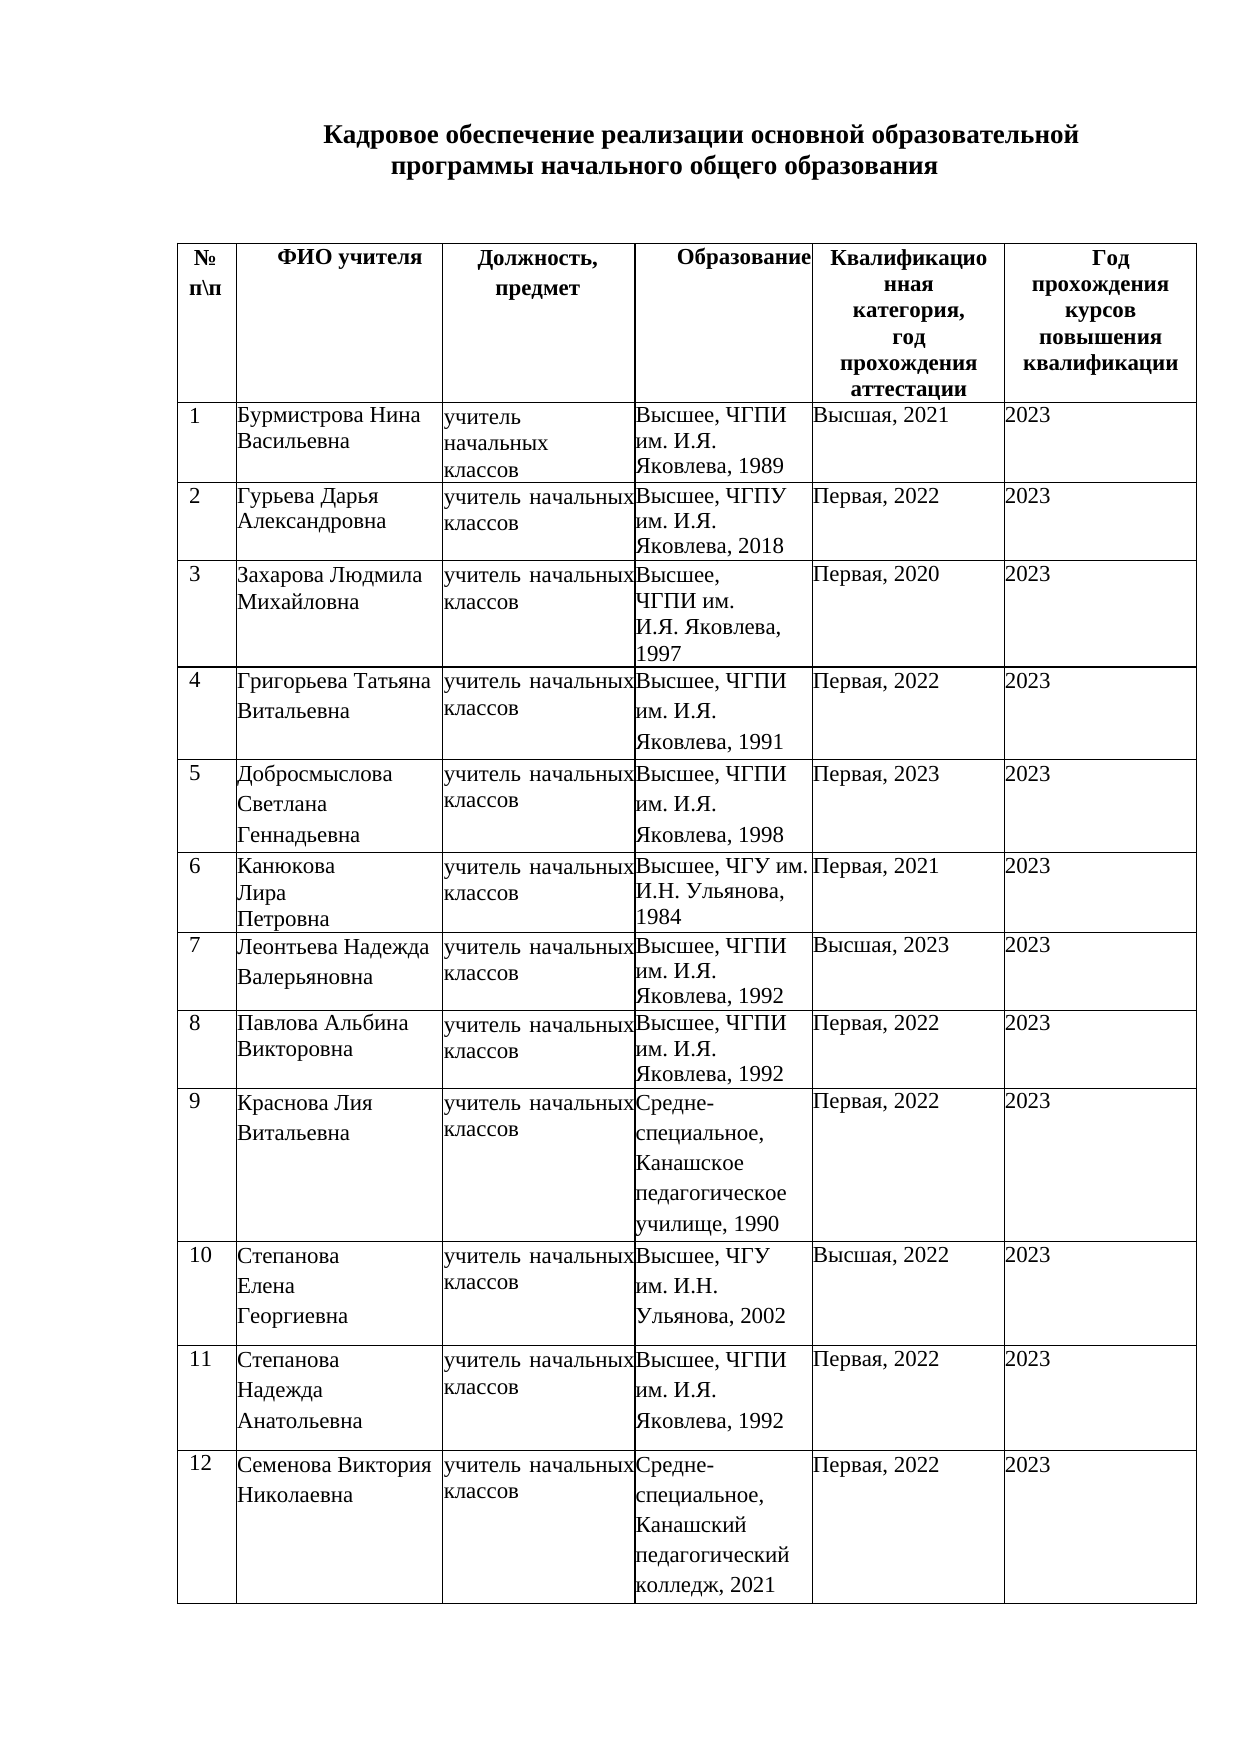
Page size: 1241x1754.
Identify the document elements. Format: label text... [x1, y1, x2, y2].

table_cell Высшая, 2023 [813, 933, 1004, 1010]
table_cell Канюкова Лира Петровна [237, 853, 442, 932]
table_cell Григорьева Татьяна Витальевна [237, 668, 442, 759]
table_header № п\п [178, 244, 236, 402]
table_cell 12 [178, 1451, 236, 1603]
table_header Квалификационная категория, год прохождения аттестации [813, 244, 1004, 402]
table_cell 2023 [1005, 403, 1196, 482]
table_cell 4 [178, 668, 236, 759]
table_cell Высшее, ЧГПИ им. И.Я. Яковлева, 1992 [636, 1346, 812, 1450]
table_cell учитель начальных классов [443, 1242, 634, 1345]
table_cell Первая, 2022 [813, 483, 1004, 560]
table_cell 9 [178, 1089, 236, 1241]
table_cell учитель начальных классов [443, 668, 634, 759]
table_cell Бурмистрова Нина Васильевна [237, 403, 442, 482]
table_cell Первая, 2022 [813, 1089, 1004, 1241]
table_cell Краснова Лия Витальевна [237, 1089, 442, 1241]
table_cell Семенова Виктория Николаевна [237, 1451, 442, 1603]
table_cell 2023 [1005, 760, 1196, 852]
table_cell Первая, 2022 [813, 1451, 1004, 1603]
text Кадровое обеспечение реализации основной образовательной программы начального общего образования [177, 118, 1152, 180]
table_cell 2023 [1005, 853, 1196, 932]
table_cell Высшая, 2021 [813, 403, 1004, 482]
table_cell 2023 [1005, 933, 1196, 1010]
table_cell 8 [178, 1011, 236, 1088]
table_cell 2023 [1005, 483, 1196, 560]
table_cell Первая, 2022 [813, 1346, 1004, 1450]
table_cell учитель начальных классов [443, 561, 634, 666]
table_cell учитель начальных классов [443, 403, 634, 482]
table_cell 2023 [1005, 1346, 1196, 1450]
table_cell учитель начальных классов [443, 853, 634, 932]
table_cell 2023 [1005, 1451, 1196, 1603]
table_cell 2023 [1005, 1089, 1196, 1241]
table_cell Первая, 2020 [813, 561, 1004, 666]
table_cell 2023 [1005, 1242, 1196, 1345]
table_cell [443, 1451, 634, 1603]
table_cell Леонтьева Надежда Валерьяновна [237, 933, 442, 1010]
table_cell Высшее, ЧГПИ им. И.Я. Яковлева, 1997 [636, 561, 812, 666]
table_cell Средне-специальное, Канашское педагогическое училище, 1990 [636, 1089, 812, 1241]
table_header ФИО учителя [237, 244, 442, 402]
table_cell Средне-специальное, Канашский педагогический колледж, 2021 [636, 1451, 812, 1603]
table_cell Высшее, ЧГУ им. И.Н. Ульянова, 1984 [636, 853, 812, 932]
table_header Год прохождения курсов повышения квалификации [1005, 244, 1196, 402]
table_cell учитель начальных классов [443, 1346, 634, 1450]
table_cell Высшее, ЧГПИ им. И.Я. Яковлева, 1992 [636, 1011, 812, 1088]
table_cell Захарова Людмила Михайловна [237, 561, 442, 666]
table_cell учитель начальных классов [443, 483, 634, 560]
table_cell 2 [178, 483, 236, 560]
table_cell Гурьева Дарья Александровна [237, 483, 442, 560]
table_cell учитель начальных классов [443, 933, 634, 1010]
table_cell Высшая, 2022 [813, 1242, 1004, 1345]
table_cell Высшее, ЧГПИ им. И.Я. Яковлева, 1989 [636, 403, 812, 482]
table_cell Высшее, ЧГПИ им. И.Я. Яковлева, 1992 [636, 933, 812, 1010]
table_cell Степанова Елена Георгиевна [237, 1242, 442, 1345]
table_cell 2023 [1005, 1011, 1196, 1088]
table_cell Первая, 2022 [813, 668, 1004, 759]
table_header Образование [636, 244, 812, 402]
table_cell учитель начальных классов [443, 1011, 634, 1088]
table_cell Павлова Альбина Викторовна [237, 1011, 442, 1088]
table_cell 5 [178, 760, 236, 852]
table_cell Добросмыслова Светлана Геннадьевна [237, 760, 442, 852]
table_cell Первая, 2021 [813, 853, 1004, 932]
table_cell Высшее, ЧГПИ им. И.Я. Яковлева, 1991 [636, 668, 812, 759]
table_cell Высшее, ЧГПИ им. И.Я. Яковлева, 1998 [636, 760, 812, 852]
table_cell 6 [178, 853, 236, 932]
table_cell Высшее, ЧГПУ им. И.Я. Яковлева, 2018 [636, 483, 812, 560]
table_cell учитель начальных классов [443, 760, 634, 852]
table_cell учитель начальных классов [443, 1089, 634, 1241]
table_cell Степанова Надежда Анатольевна [237, 1346, 442, 1450]
table_cell Первая, 2022 [813, 1011, 1004, 1088]
table_cell Первая, 2023 [813, 760, 1004, 852]
table_cell 10 [178, 1242, 236, 1345]
table_cell 7 [178, 933, 236, 1010]
table_header Должность, предмет [443, 244, 634, 402]
table_cell 2023 [1005, 668, 1196, 759]
table_cell 1 [178, 403, 236, 482]
table_cell Высшее, ЧГУ им. И.Н. Ульянова, 2002 [636, 1242, 812, 1345]
table_cell 2023 [1005, 561, 1196, 666]
table_cell 11 [178, 1346, 236, 1450]
table_cell 3 [178, 561, 236, 666]
